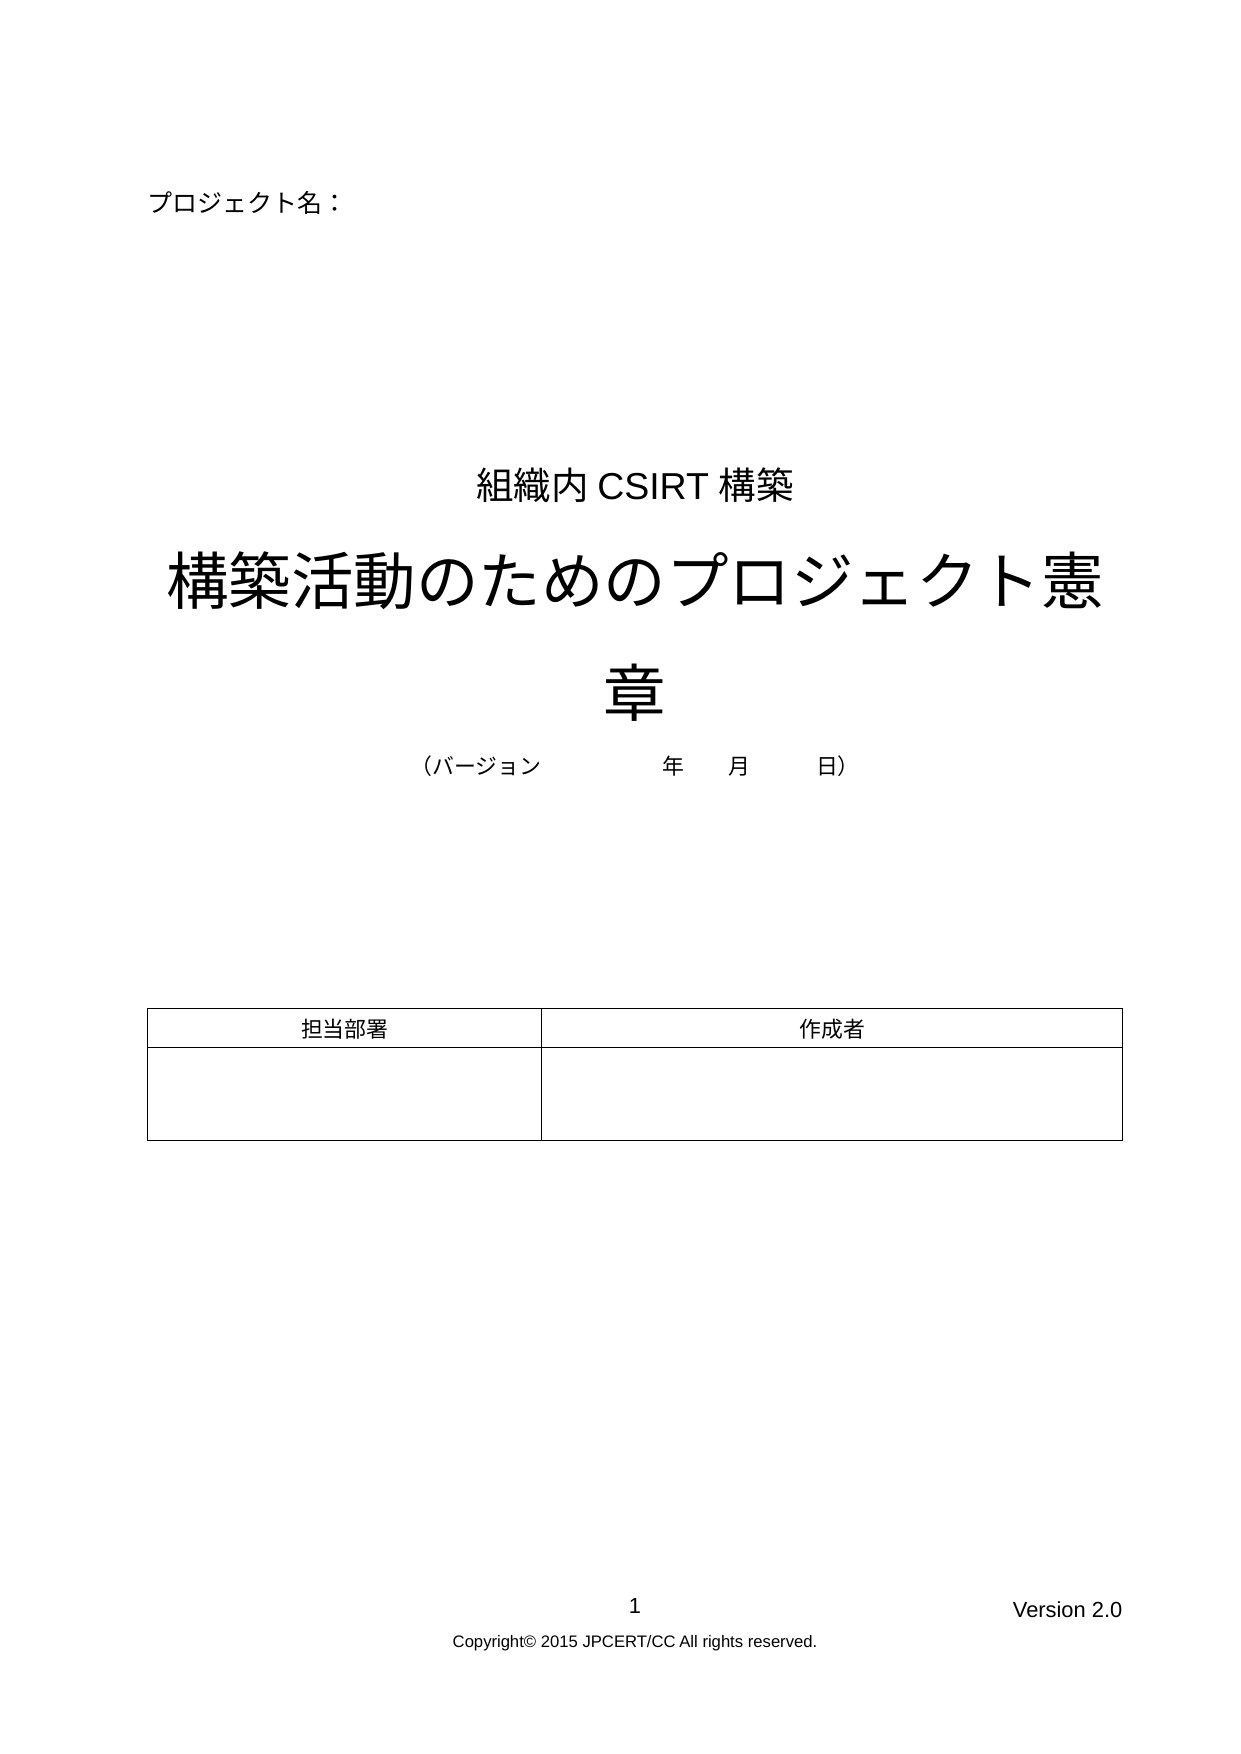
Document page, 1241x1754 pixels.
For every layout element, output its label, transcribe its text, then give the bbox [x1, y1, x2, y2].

text 構築活動のためのプロジェクト憲章 [148, 521, 1122, 746]
table_header 作成者 [542, 1009, 1122, 1047]
table_cell [148, 1048, 541, 1140]
text プロジェクト名： [148, 183, 1122, 221]
table_cell [542, 1048, 1122, 1140]
table_header 担当部署 [148, 1009, 541, 1047]
text 組織内 CSIRT 構築 [148, 446, 1122, 521]
text （バージョン 年 月 日） [148, 746, 1122, 783]
